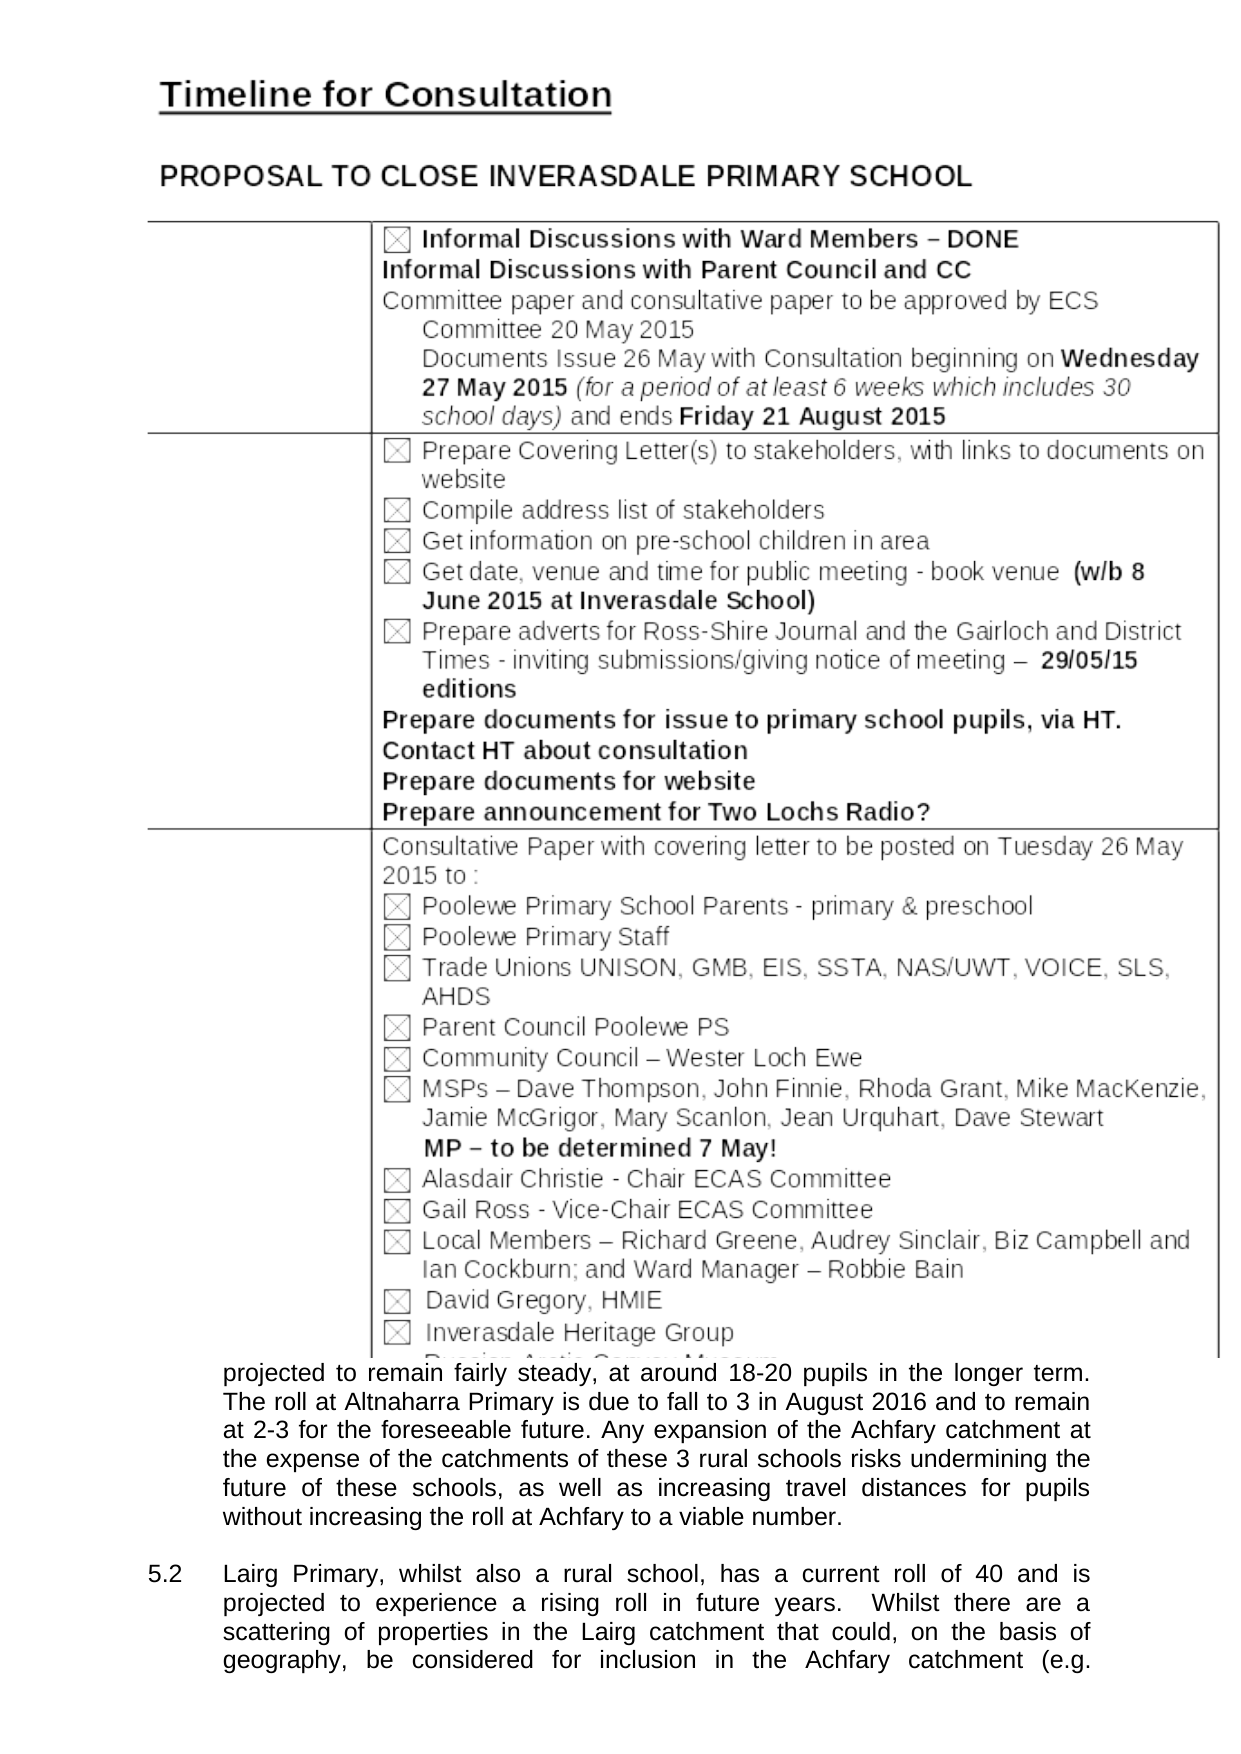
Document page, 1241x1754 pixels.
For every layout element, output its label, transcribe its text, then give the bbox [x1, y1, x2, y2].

text 5.1 The catchment area for Achfary PS abuts those of four other schools – Scourie, Kinlochbervie Primary, Altnaharra, and Lairg. All four are themselves rural schools. The roll at Scourie Primary is projected to fall to 9 next session before recovering in the longer term, whilst that of Kinlochbervie Primary is projected to remain fairly steady, at around 18-20 pupils in the longer term. The roll at Altnaharra Primary is due to fall to 3 in August 2016 and to remain at 2-3 for the foreseeable future. Any expansion of the Achfary catchment at the expense of the catchments of these 3 rural schools risks undermining the future of these schools, as well as increasing travel distances for pupils without increasing the roll at Achfary to a viable number. [148, 1358, 1092, 1531]
text 5.2 Lairg Primary, whilst also a rural school, has a current roll of 40 and is projected to experience a rising roll in future years. Whilst there are a scattering of properties in the Lairg catchment that could, on the basis of geography, be considered for inclusion in the Achfary catchment (e.g. Corrykinloch and the Overscaig House Hotel) there are no children currently at any of these properties. The very small number of houses under discussion would make no significant difference to the future roll at Achfary. Furthermore, any proposal to alter the catchment area of Lairg Primary would require a statutory consultation with the school’s parents, who would be likely to oppose any suggestion that they perceived as undermining the roll at Lairg. [148, 1559, 1092, 1674]
